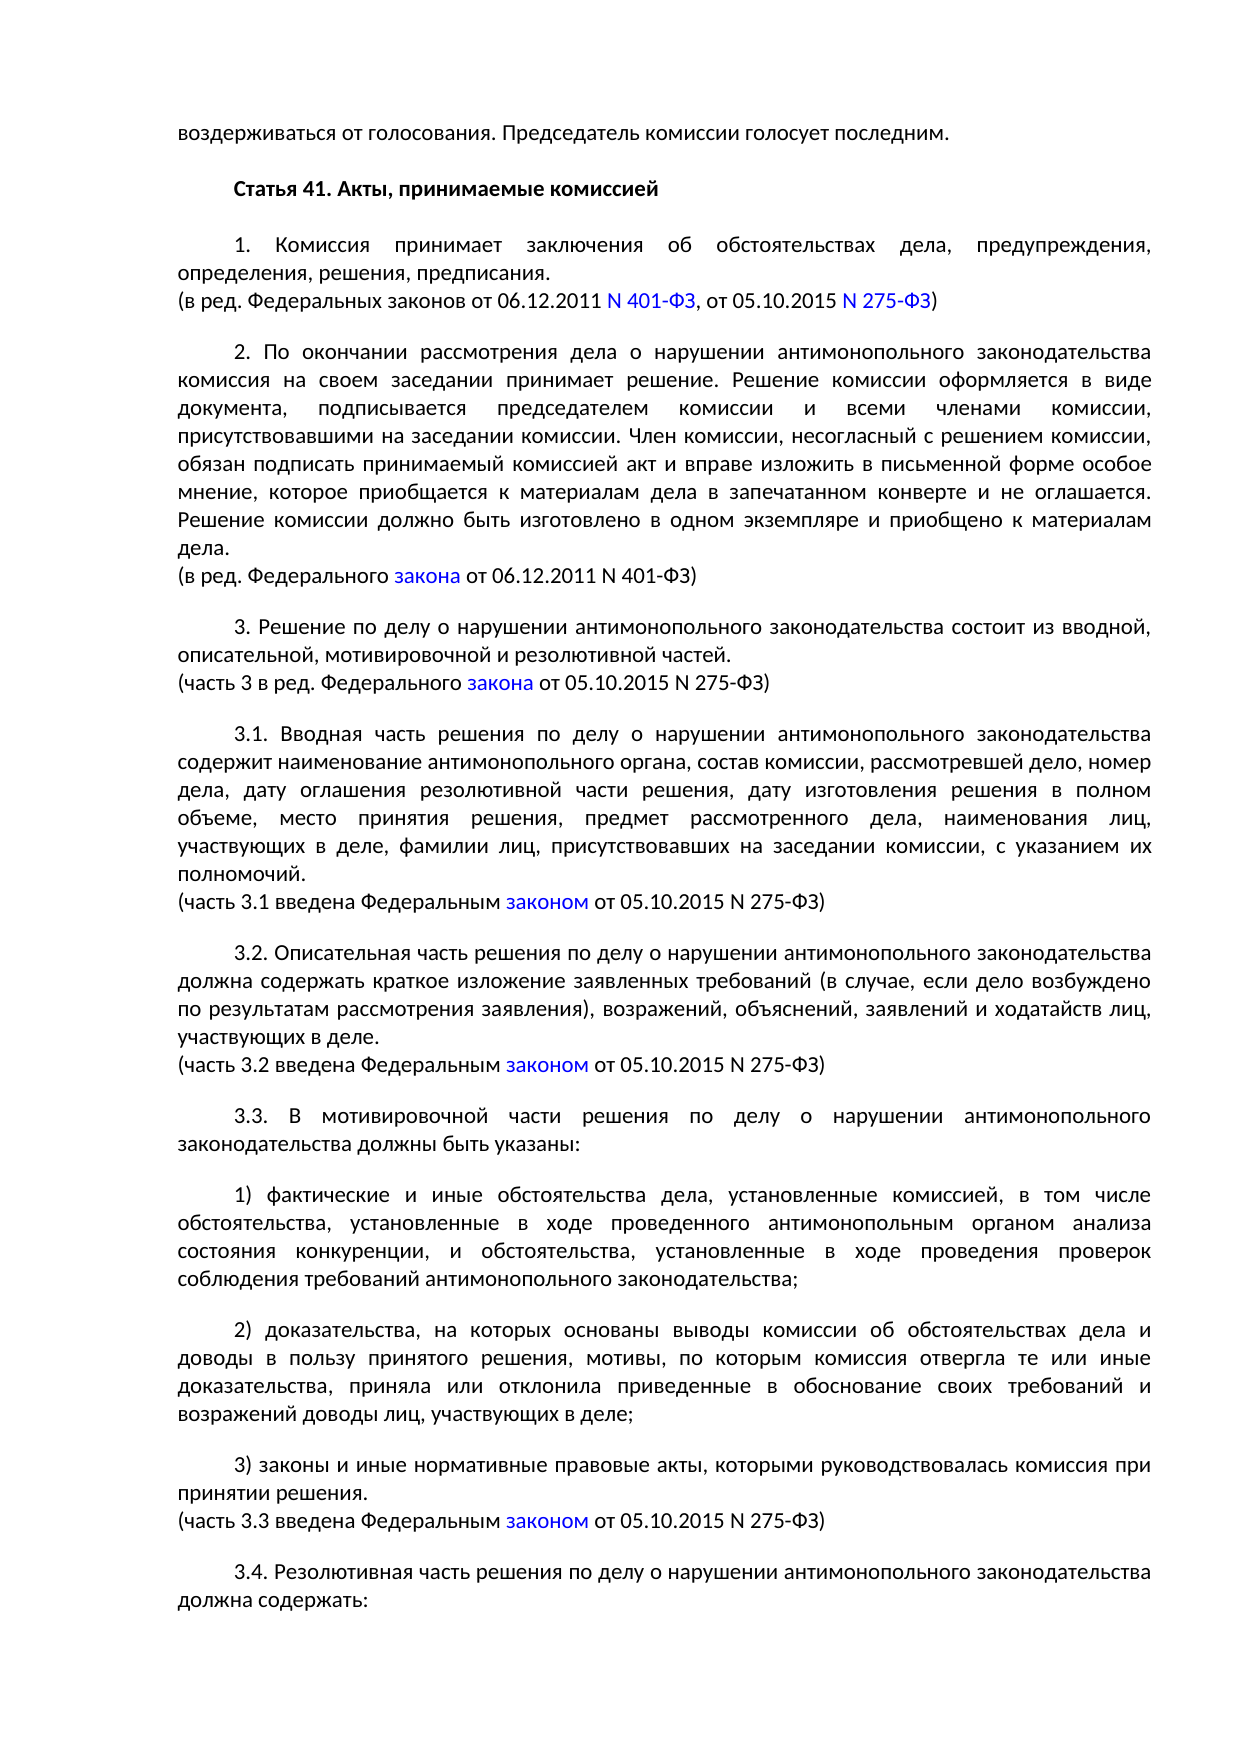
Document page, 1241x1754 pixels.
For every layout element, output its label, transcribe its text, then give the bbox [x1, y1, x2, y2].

text 1. Комиссия принимает заключения об обстоятельствах дела, предупреждения, определения, решения, предписания. [177, 230, 1152, 286]
text 3.4. Резолютивная часть решения по делу о нарушении антимонопольного законодательства должна содержать: [177, 1557, 1152, 1613]
title Статья 41. Акты, принимаемые комиссией [177, 174, 1152, 202]
text 3. Решение по делу о нарушении антимонопольного законодательства состоит из вводной, описательной, мотивировочной и резолютивной частей. [177, 612, 1152, 668]
text 2) доказательства, на которых основаны выводы комиссии об обстоятельствах дела и доводы в пользу принятого решения, мотивы, по которым комиссия отвергла те или иные доказательства, приняла или отклонила приведенные в обоснование своих требований и возражений доводы лиц, участвующих в деле; [177, 1315, 1152, 1427]
text (часть 3 в ред. Федерального закона от 05.10.2015 N 275-ФЗ) [177, 668, 1152, 696]
text 3.3. В мотивировочной части решения по делу о нарушении антимонопольного законодательства должны быть указаны: [177, 1101, 1152, 1157]
text 2. По окончании рассмотрения дела о нарушении антимонопольного законодательства комиссия на своем заседании принимает решение. Решение комиссии оформляется в виде документа, подписывается председателем комиссии и всеми членами комиссии, присутствовавшими на заседании комиссии. Член комиссии, несогласный с решением комиссии, обязан подписать принимаемый комиссией акт и вправе изложить в письменной форме особое мнение, которое приобщается к материалам дела в запечатанном конверте и не оглашается. Решение комиссии должно быть изготовлено в одном экземпляре и приобщено к материалам дела. [177, 337, 1152, 561]
text (часть 3.3 введена Федеральным законом от 05.10.2015 N 275-ФЗ) [177, 1506, 1152, 1534]
text (часть 3.2 введена Федеральным законом от 05.10.2015 N 275-ФЗ) [177, 1050, 1152, 1078]
text (в ред. Федерального закона от 06.12.2011 N 401-ФЗ) [177, 561, 1152, 589]
text (часть 3.1 введена Федеральным законом от 05.10.2015 N 275-ФЗ) [177, 887, 1152, 915]
text 1) фактические и иные обстоятельства дела, установленные комиссией, в том числе обстоятельства, установленные в ходе проведенного антимонопольным органом анализа состояния конкуренции, и обстоятельства, установленные в ходе проведения проверок соблюдения требований антимонопольного законодательства; [177, 1180, 1152, 1292]
text 3.1. Вводная часть решения по делу о нарушении антимонопольного законодательства содержит наименование антимонопольного органа, состав комиссии, рассмотревшей дело, номер дела, дату оглашения резолютивной части решения, дату изготовления решения в полном объеме, место принятия решения, предмет рассмотренного дела, наименования лиц, участвующих в деле, фамилии лиц, присутствовавших на заседании комиссии, с указанием их полномочий. [177, 719, 1152, 887]
text 3) законы и иные нормативные правовые акты, которыми руководствовалась комиссия при принятии решения. [177, 1450, 1152, 1506]
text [177, 118, 1152, 146]
text (в ред. Федеральных законов от 06.12.2011 N 401-ФЗ, от 05.10.2015 N 275-ФЗ) [177, 286, 1152, 314]
text 3.2. Описательная часть решения по делу о нарушении антимонопольного законодательства должна содержать краткое изложение заявленных требований (в случае, если дело возбуждено по результатам рассмотрения заявления), возражений, объяснений, заявлений и ходатайств лиц, участвующих в деле. [177, 938, 1152, 1050]
